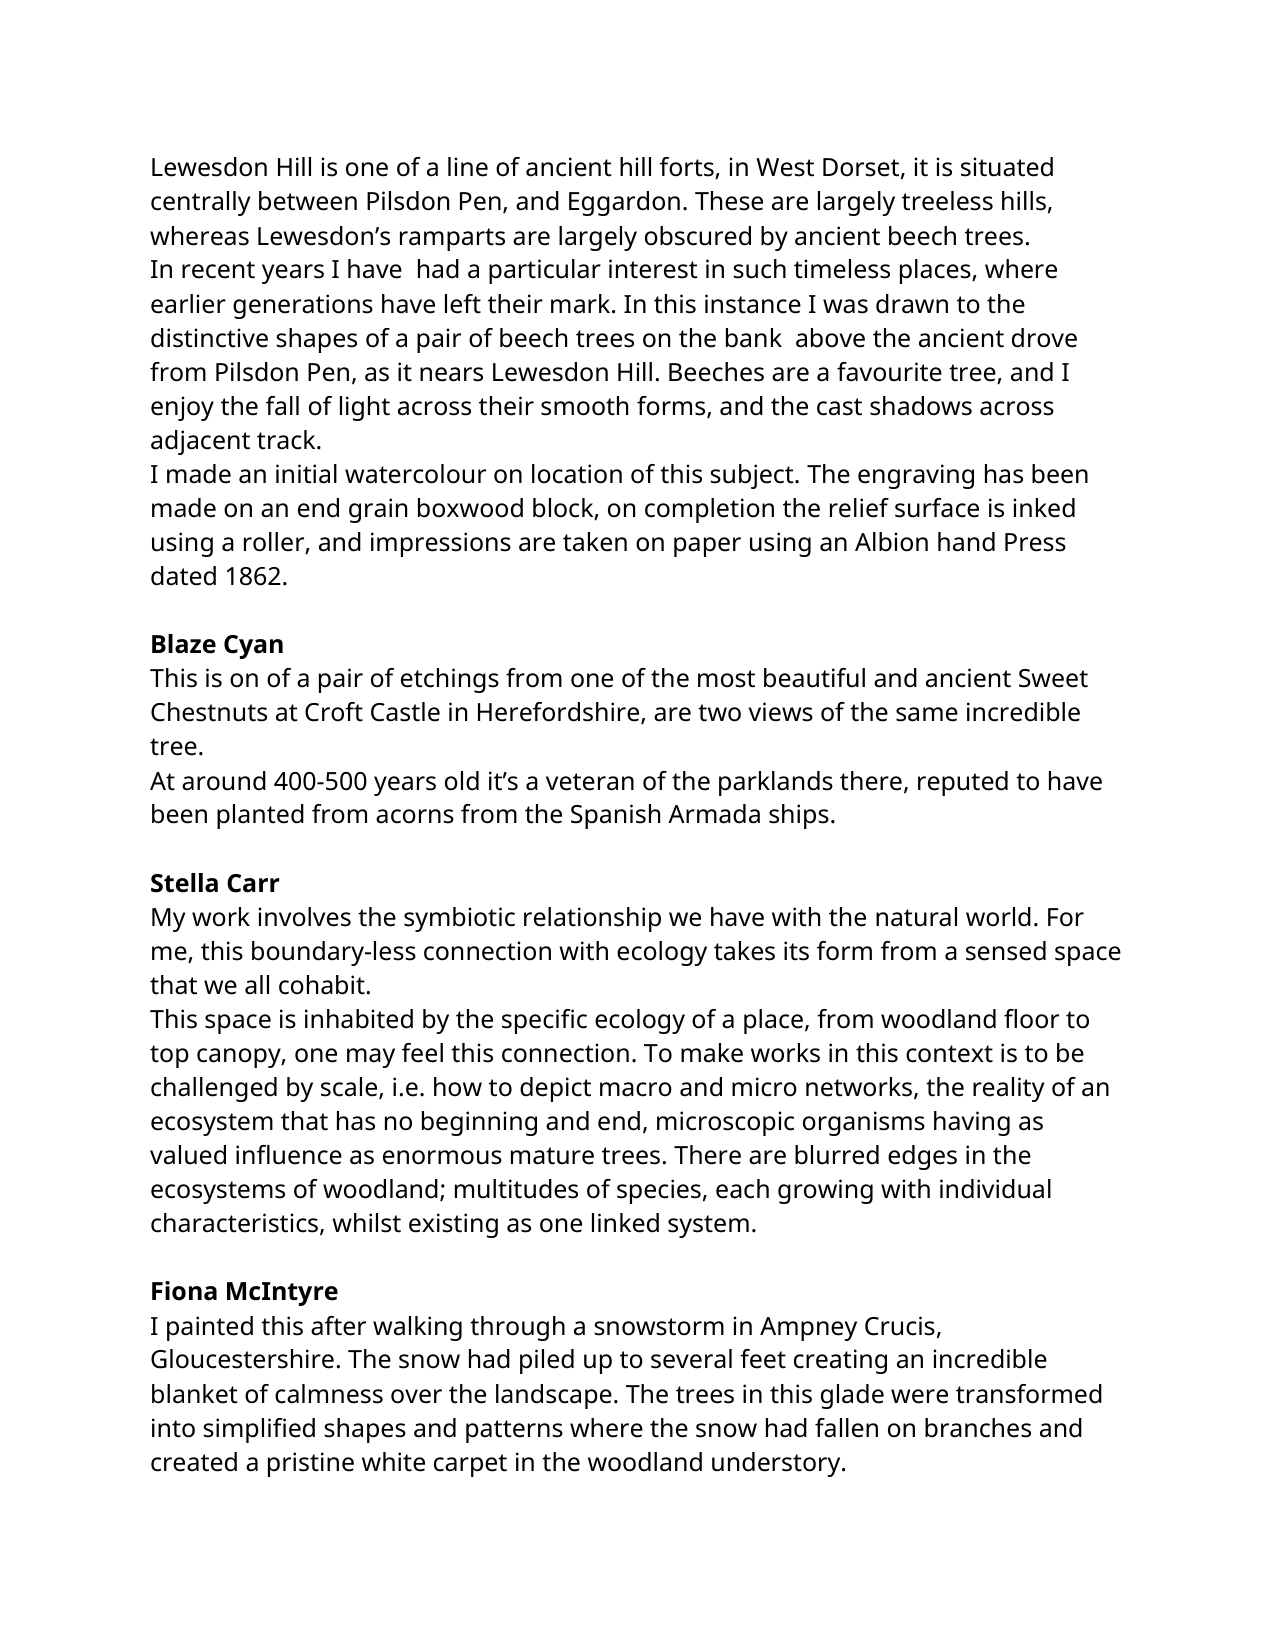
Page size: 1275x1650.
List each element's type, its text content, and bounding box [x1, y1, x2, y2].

text In recent years I have had a particular interest in such timeless places, where earlier generations have left their mark. In this instance I was drawn to the distinctive shapes of a pair of beech trees on the bank above the ancient drove from Pilsdon Pen, as it nears Lewesdon Hill. Beeches are a favourite tree, and I enjoy the fall of light across their smooth forms, and the cast shadows across adjacent track. [150, 252, 1125, 457]
text Lewesdon Hill is one of a line of ancient hill forts, in West Dorset, it is situated centrally between Pilsdon Pen, and Eggardon. These are largely treeless hills, whereas Lewesdon’s ramparts are largely obscured by ancient beech trees. [150, 150, 1125, 252]
text Fiona McIntyre [150, 1274, 1125, 1308]
text Stella Carr [150, 865, 1125, 899]
text Blaze Cyan [150, 627, 1125, 661]
text I painted this after walking through a snowstorm in Ampney Crucis, Gloucestershire. The snow had piled up to several feet creating an incredible blanket of calmness over the landscape. The trees in this glade were transformed into simplified shapes and patterns where the snow had fallen on branches and created a pristine white carpet in the woodland understory. [150, 1308, 1125, 1478]
text This space is inhabited by the specific ecology of a place, from woodland floor to top canopy, one may feel this connection. To make works in this context is to be challenged by scale, i.e. how to depict macro and micro networks, the reality of an ecosystem that has no beginning and end, microscopic organisms having as valued influence as enormous mature trees. There are blurred edges in the ecosystems of woodland; multitudes of species, each growing with individual characteristics, whilst existing as one linked system. [150, 1002, 1125, 1240]
text This is on of a pair of etchings from one of the most beautiful and ancient Sweet Chestnuts at Croft Castle in Herefordshire, are two views of the same incredible tree. [150, 661, 1125, 763]
text I made an initial watercolour on location of this subject. The engraving has been made on an end grain boxwood block, on completion the relief surface is inked using a roller, and impressions are taken on paper using an Albion hand Press dated 1862. [150, 457, 1125, 593]
text At around 400-500 years old it’s a veteran of the parklands there, reputed to have been planted from acorns from the Spanish Armada ships. [150, 763, 1125, 831]
text My work involves the symbiotic relationship we have with the natural world. For me, this boundary-less connection with ecology takes its form from a sensed space that we all cohabit. [150, 899, 1125, 1002]
